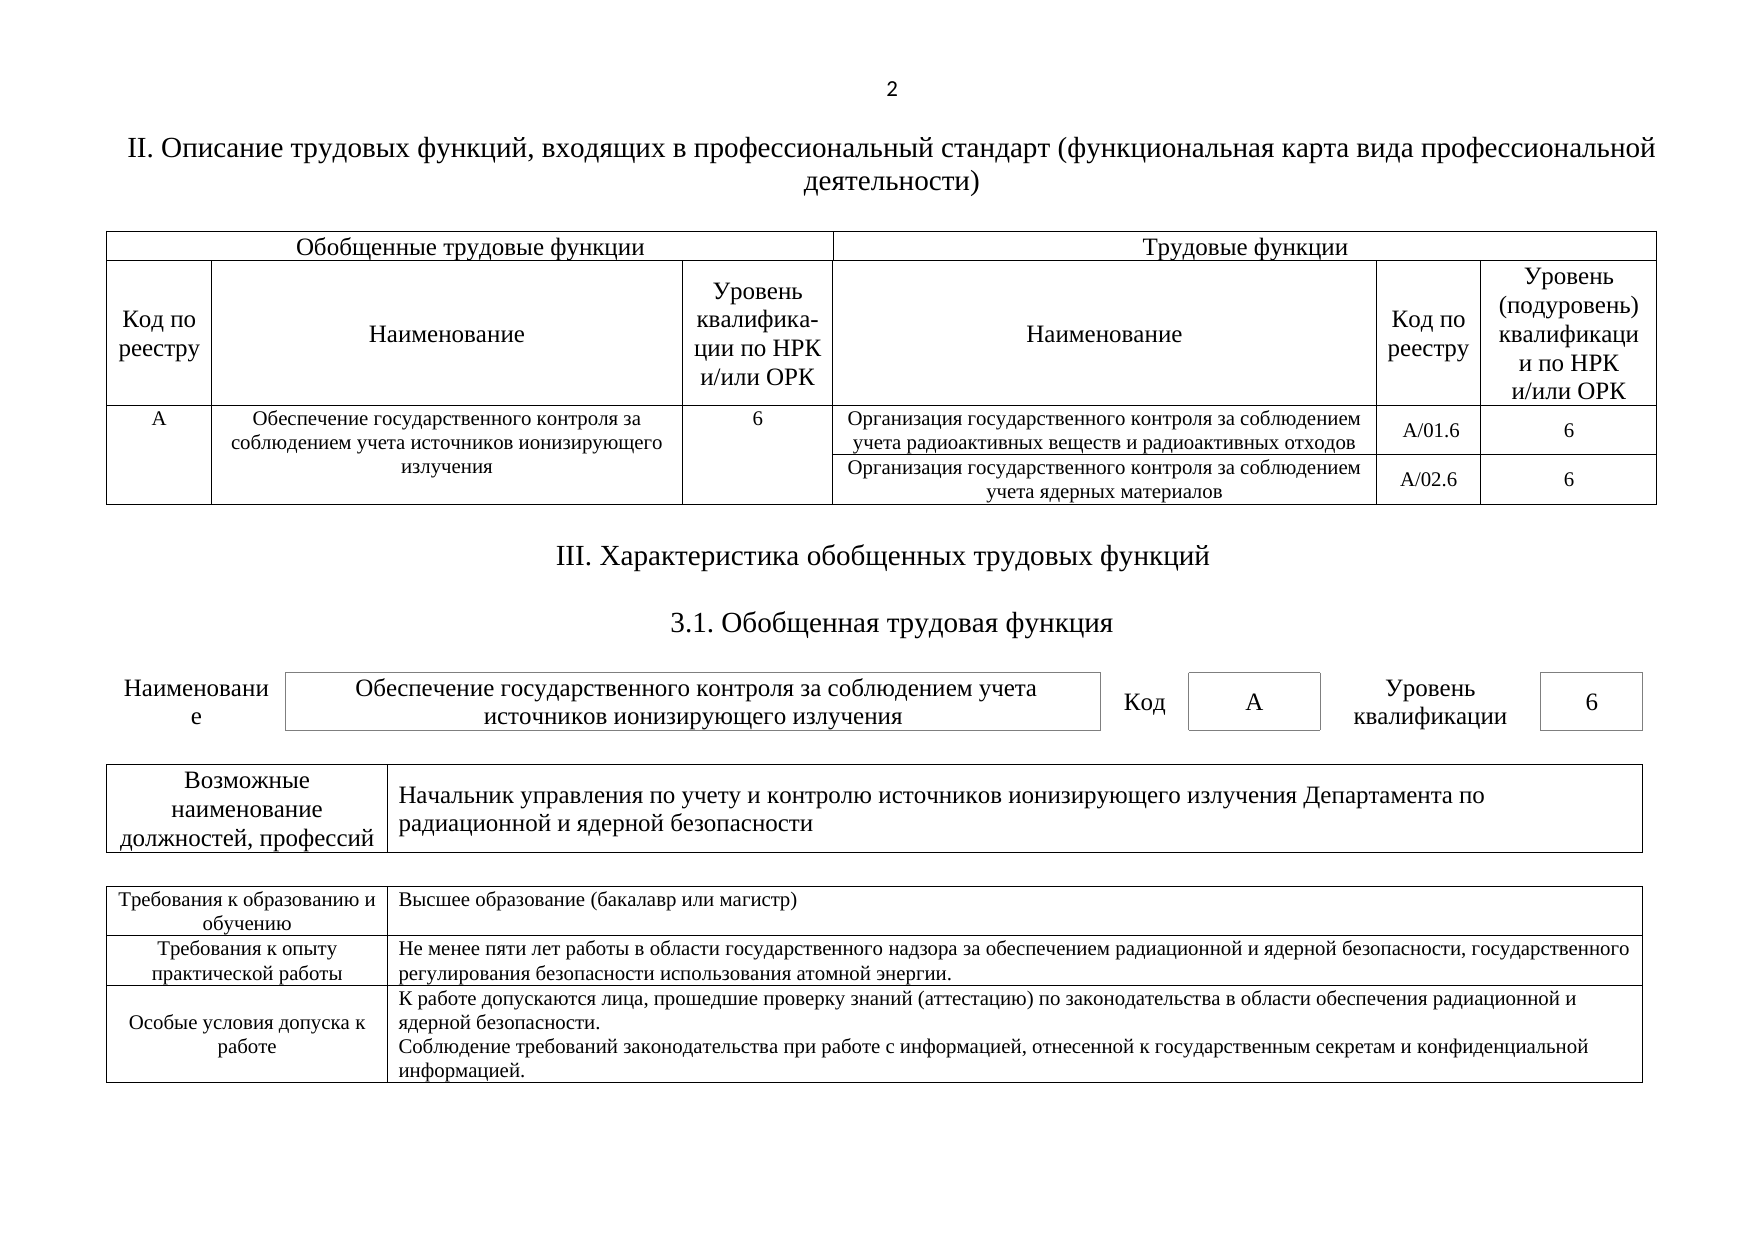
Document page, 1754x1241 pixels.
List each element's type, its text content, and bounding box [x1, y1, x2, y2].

table_header Начальник управления по учету и контролю источников ионизирующего излучения Департамента по радиационной и ядерной безопасности [388, 765, 1642, 852]
table_cell Организация государственного контроля за соблюдением учета радиоактивных веществ и радиоактивных отходов [833, 406, 1376, 454]
table_header Уровень квалификации [1321, 672, 1540, 730]
table_cell Наименование [212, 261, 682, 405]
table_cell Уровень квалифика-ции по НРК и/или ОРК [683, 261, 832, 405]
text II. Описание трудовых функций, входящих в профессиональный стандарт (функциональная карта вида профессиональной деятельности) [118, 130, 1665, 197]
table_header Возможные наименование должностей, профессий [107, 765, 387, 852]
table_cell Код по реестру [1377, 261, 1480, 405]
table_cell Не менее пяти лет работы в области государственного надзора за обеспечением радиационной и ядерной безопасности, государственного регулирования безопасности использования атомной энергии. [388, 936, 1642, 984]
table_cell К работе допускаются лица, прошедшие проверку знаний (аттестацию) по законодательства в области обеспечения радиационной и ядерной безопасности. Соблюдение требований законодательства при работе с информацией, отнесенной к государственным секретам и конфиденциальной информацией. [388, 986, 1642, 1082]
table_header Требования к образованию и обучению [107, 887, 387, 935]
table_cell А/01.6 [1377, 406, 1480, 454]
table_header Обеспечение государственного контроля за соблюдением учета источников ионизирующего излучения [286, 673, 1100, 730]
table_cell Наименование [833, 261, 1376, 405]
table_cell Особые условия допуска к работе [107, 986, 387, 1082]
text III. Характеристика обобщенных трудовых функций [118, 538, 1665, 572]
table_header Код [1101, 672, 1188, 730]
table_cell Обеспечение государственного контроля за соблюдением учета источников ионизирующего излучения [212, 406, 682, 503]
table_cell Требования к опыту практической работы [107, 936, 387, 984]
table_cell Уровень (подуровень) квалификации по НРК и/или ОРК [1481, 261, 1656, 405]
table_cell А [107, 406, 211, 503]
text 3.1. Обобщенная трудовая функция [118, 605, 1665, 639]
table_header Наименование [107, 672, 285, 730]
table_cell Организация государственного контроля за соблюдением учета ядерных материалов [833, 455, 1376, 503]
table_cell 6 [1481, 406, 1656, 454]
table_cell Код по реестру [107, 261, 211, 405]
table_header Обобщенные трудовые функции [107, 232, 833, 260]
table_header 6 [1541, 673, 1642, 730]
table_header А [1189, 673, 1320, 730]
table_header Высшее образование (бакалавр или магистр) [388, 887, 1642, 935]
table_cell 6 [1481, 455, 1656, 503]
table_cell А/02.6 [1377, 455, 1480, 503]
table_cell 6 [683, 406, 832, 503]
table_header Трудовые функции [834, 232, 1656, 260]
